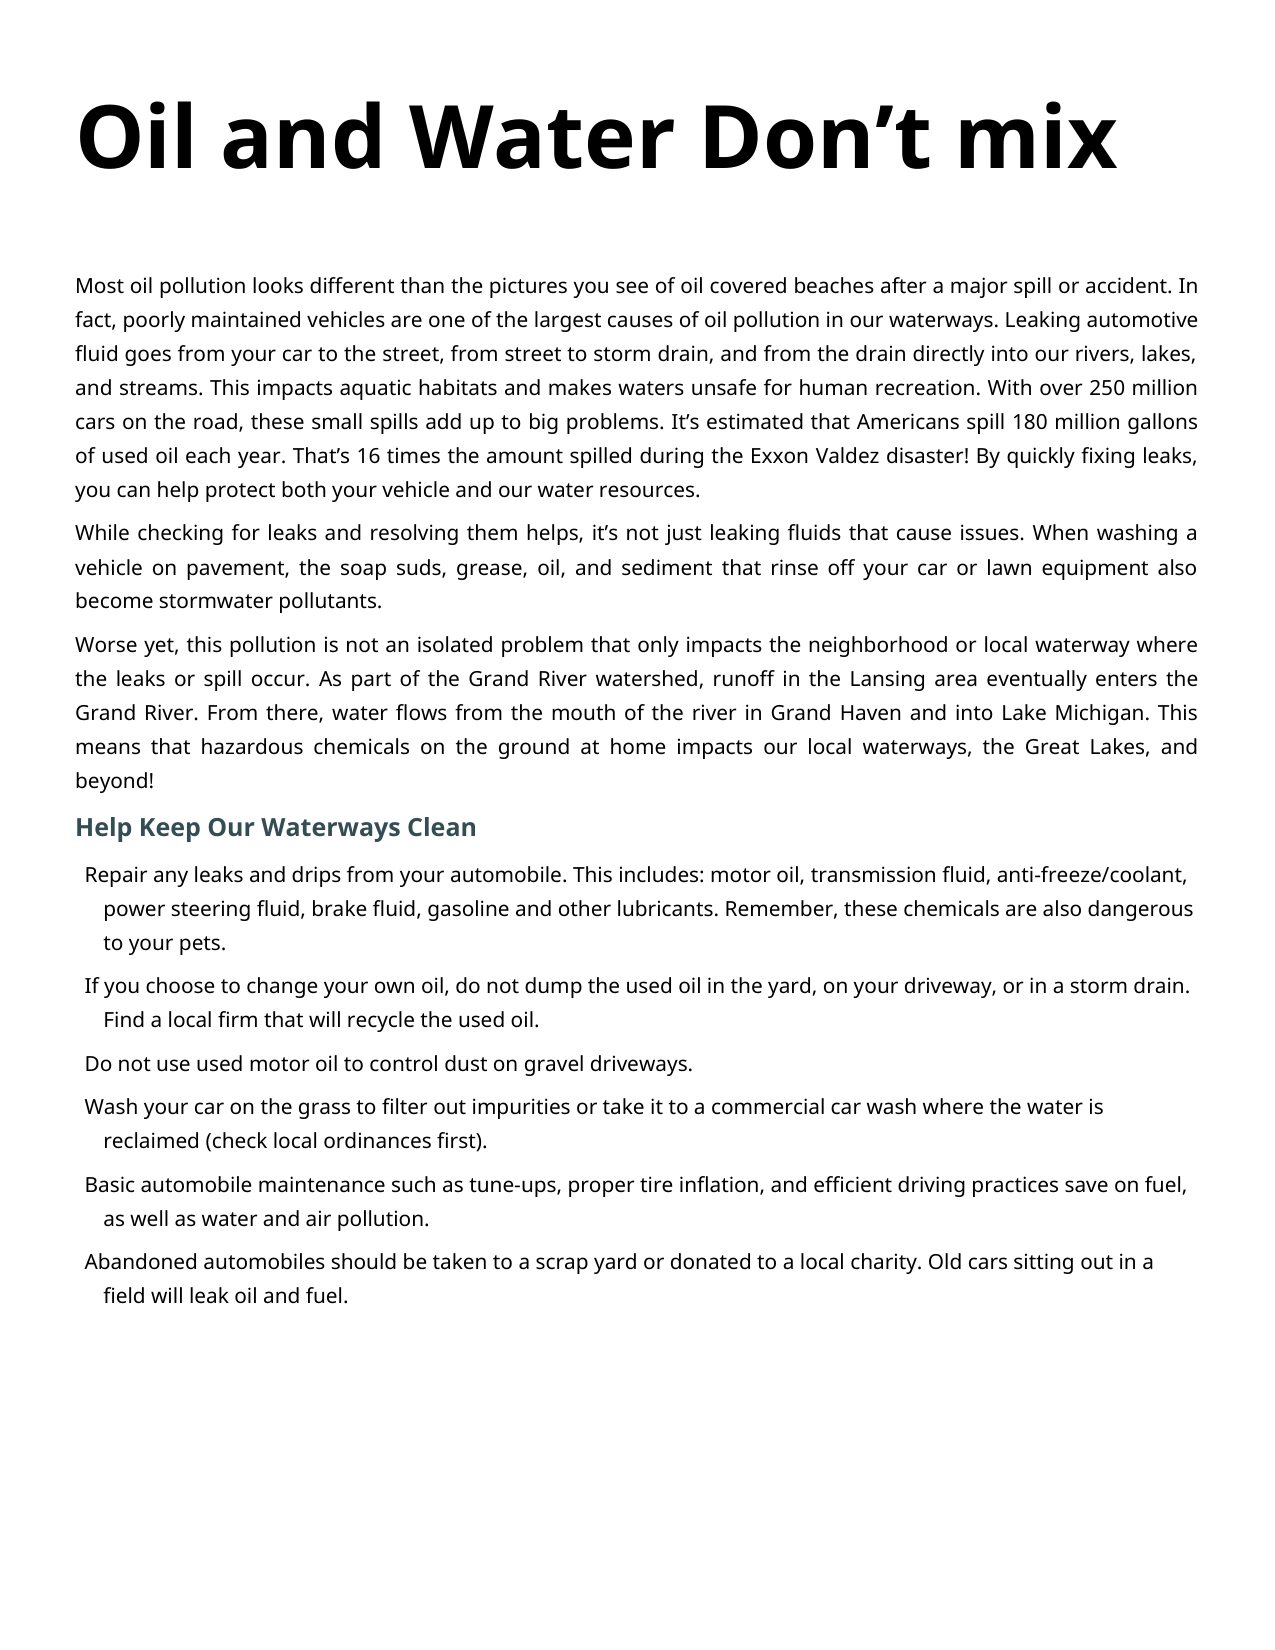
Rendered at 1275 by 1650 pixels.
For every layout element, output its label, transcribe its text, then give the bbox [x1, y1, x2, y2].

text Basic automobile maintenance such as tune-ups, proper tire inflation, and efficient driving practices save on fuel, as well as water and air pollution. [84, 1170, 1200, 1232]
text Most oil pollution looks different than the pictures you see of oil covered beaches after a major spill or accident. In fact, poorly maintained vehicles are one of the largest causes of oil pollution in our waterways. Leaking automotive fluid goes from your car to the street, from street to storm drain, and from the drain directly into our rivers, lakes, and streams. This impacts aquatic habitats and makes waters unsafe for human recreation. With over 250 million cars on the road, these small spills add up to big problems. It’s estimated that Americans spill 180 million gallons of used oil each year. That’s 16 times the amount spilled during the Exxon Valdez disaster! By quickly fixing leaks, you can help protect both your vehicle and our water resources. [75, 271, 1200, 503]
text Help Keep Our Waterways Clean [75, 810, 1200, 844]
text While checking for leaks and resolving them helps, it’s not just leaking fluids that cause issues. When washing a vehicle on pavement, the soap suds, grease, oil, and sediment that rinse off your car or lawn equipment also become stormwater pollutants. [75, 518, 1200, 615]
text If you choose to change your own oil, do not dump the used oil in the yard, on your driveway, or in a storm drain. Find a local firm that will recycle the used oil. [84, 972, 1200, 1034]
text Worse yet, this pollution is not an isolated problem that only impacts the neighborhood or local waterway where the leaks or spill occur. As part of the Grand River watershed, runoff in the Lansing area eventually enters the Grand River. From there, water flows from the mouth of the river in Grand Haven and into Lake Michigan. This means that hazardous chemicals on the ground at home impacts our local waterways, the Great Lakes, and beyond! [75, 630, 1200, 795]
text Abandoned automobiles should be taken to a scrap yard or donated to a local charity. Old cars sitting out in a field will leak oil and fuel. [84, 1247, 1200, 1310]
text Repair any leaks and drips from your automobile. This includes: motor oil, transmission fluid, anti-freeze/coolant, power steering fluid, brake fluid, gasoline and other lubricants. Remember, these chemicals are also dangerous to your pets. [84, 860, 1200, 957]
text Wash your car on the grass to filter out impurities or take it to a commercial car wash where the water is reclaimed (check local ordinances first). [84, 1092, 1200, 1155]
text Oil and Water Don’t mix [75, 75, 1200, 194]
text Do not use used motor oil to control dust on gravel driveways. [84, 1049, 1200, 1077]
